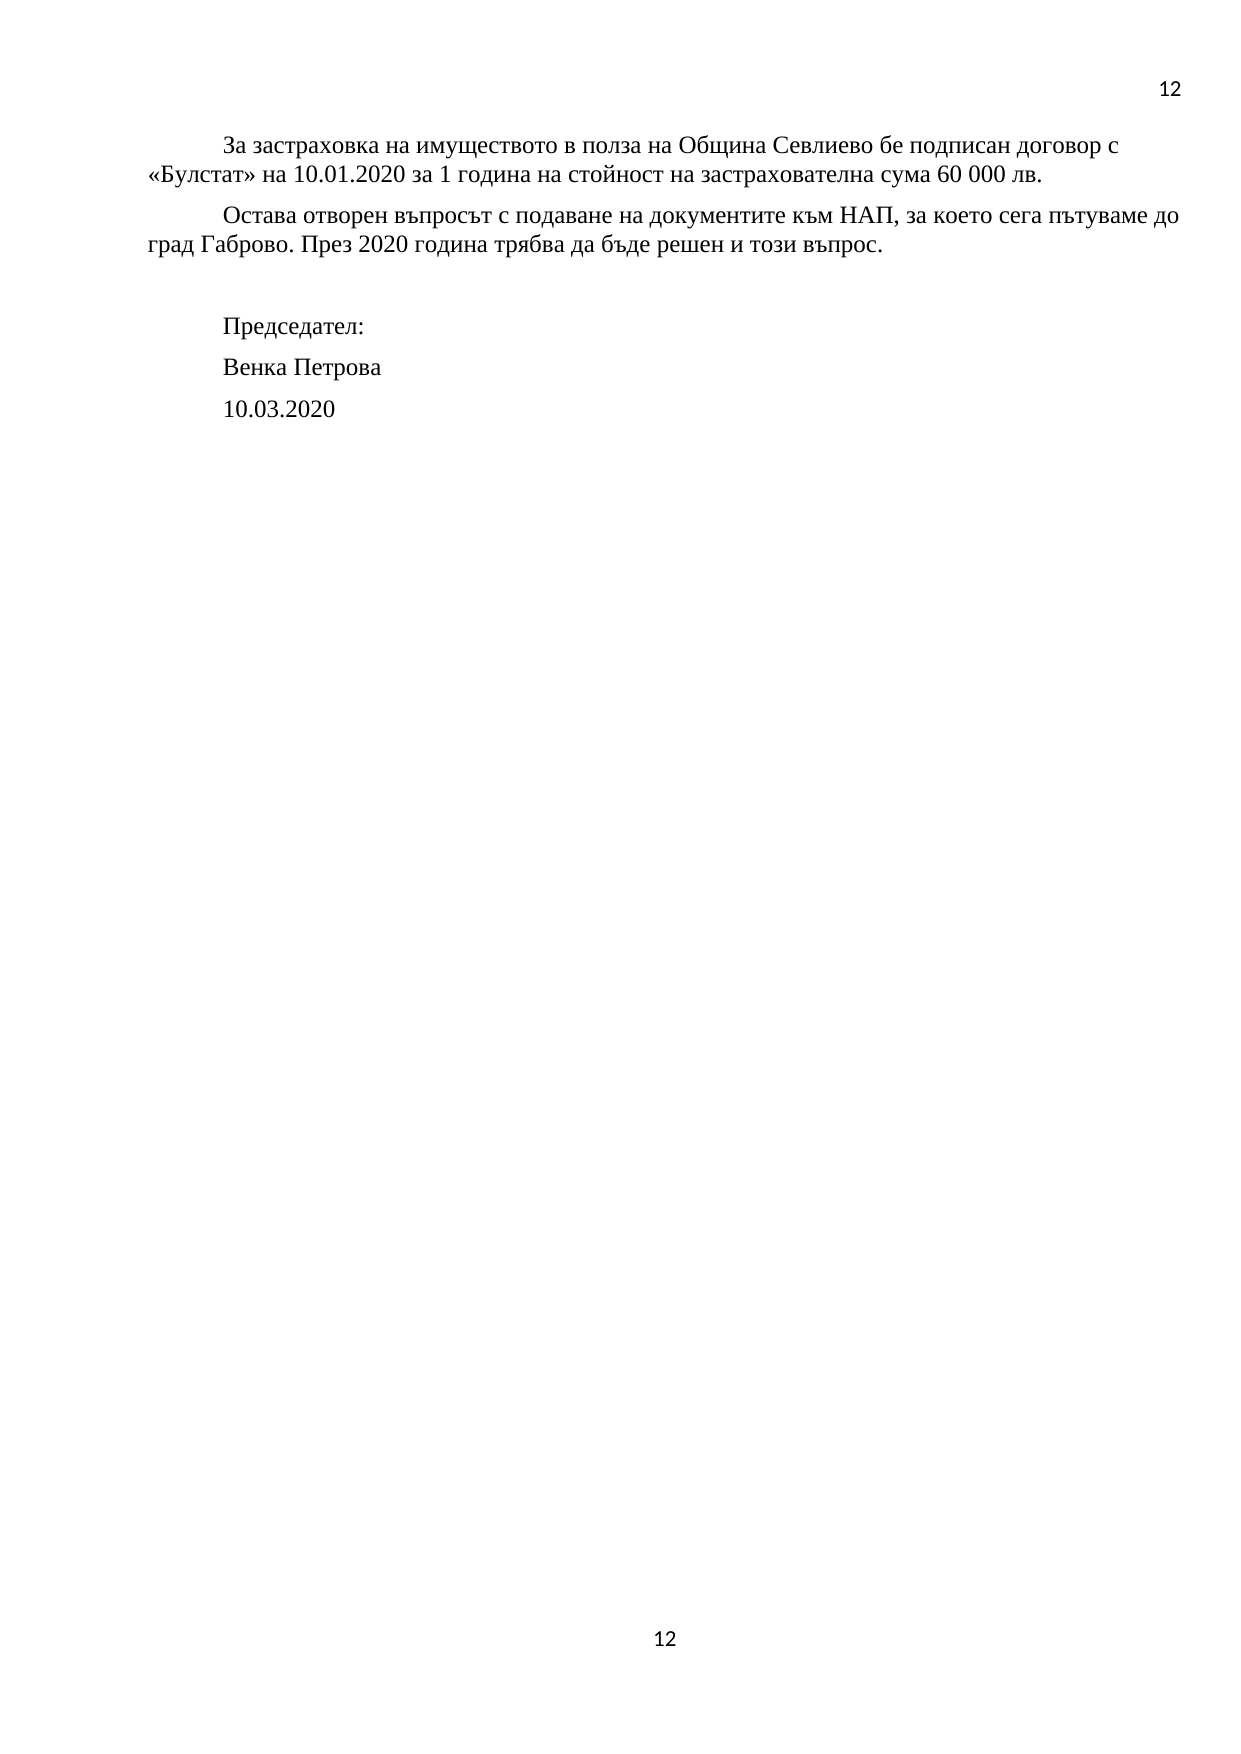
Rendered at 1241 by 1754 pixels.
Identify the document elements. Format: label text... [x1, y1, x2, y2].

text Председател: [148, 311, 1181, 340]
text За застраховка на имуществото в полза на Община Севлиево бе подписан договор с «Булстат» на 10.01.2020 за 1 година на стойност на застрахователна сума 60 000 лв. [148, 130, 1181, 187]
text Венка Петрова [148, 352, 1181, 381]
text Остава отворен въпросът с подаване на документите към НАП, за което сега пътуваме до град Габрово. През 2020 година трябва да бъде решен и този въпрос. [148, 200, 1181, 257]
text 10.03.2020 [148, 394, 1181, 422]
